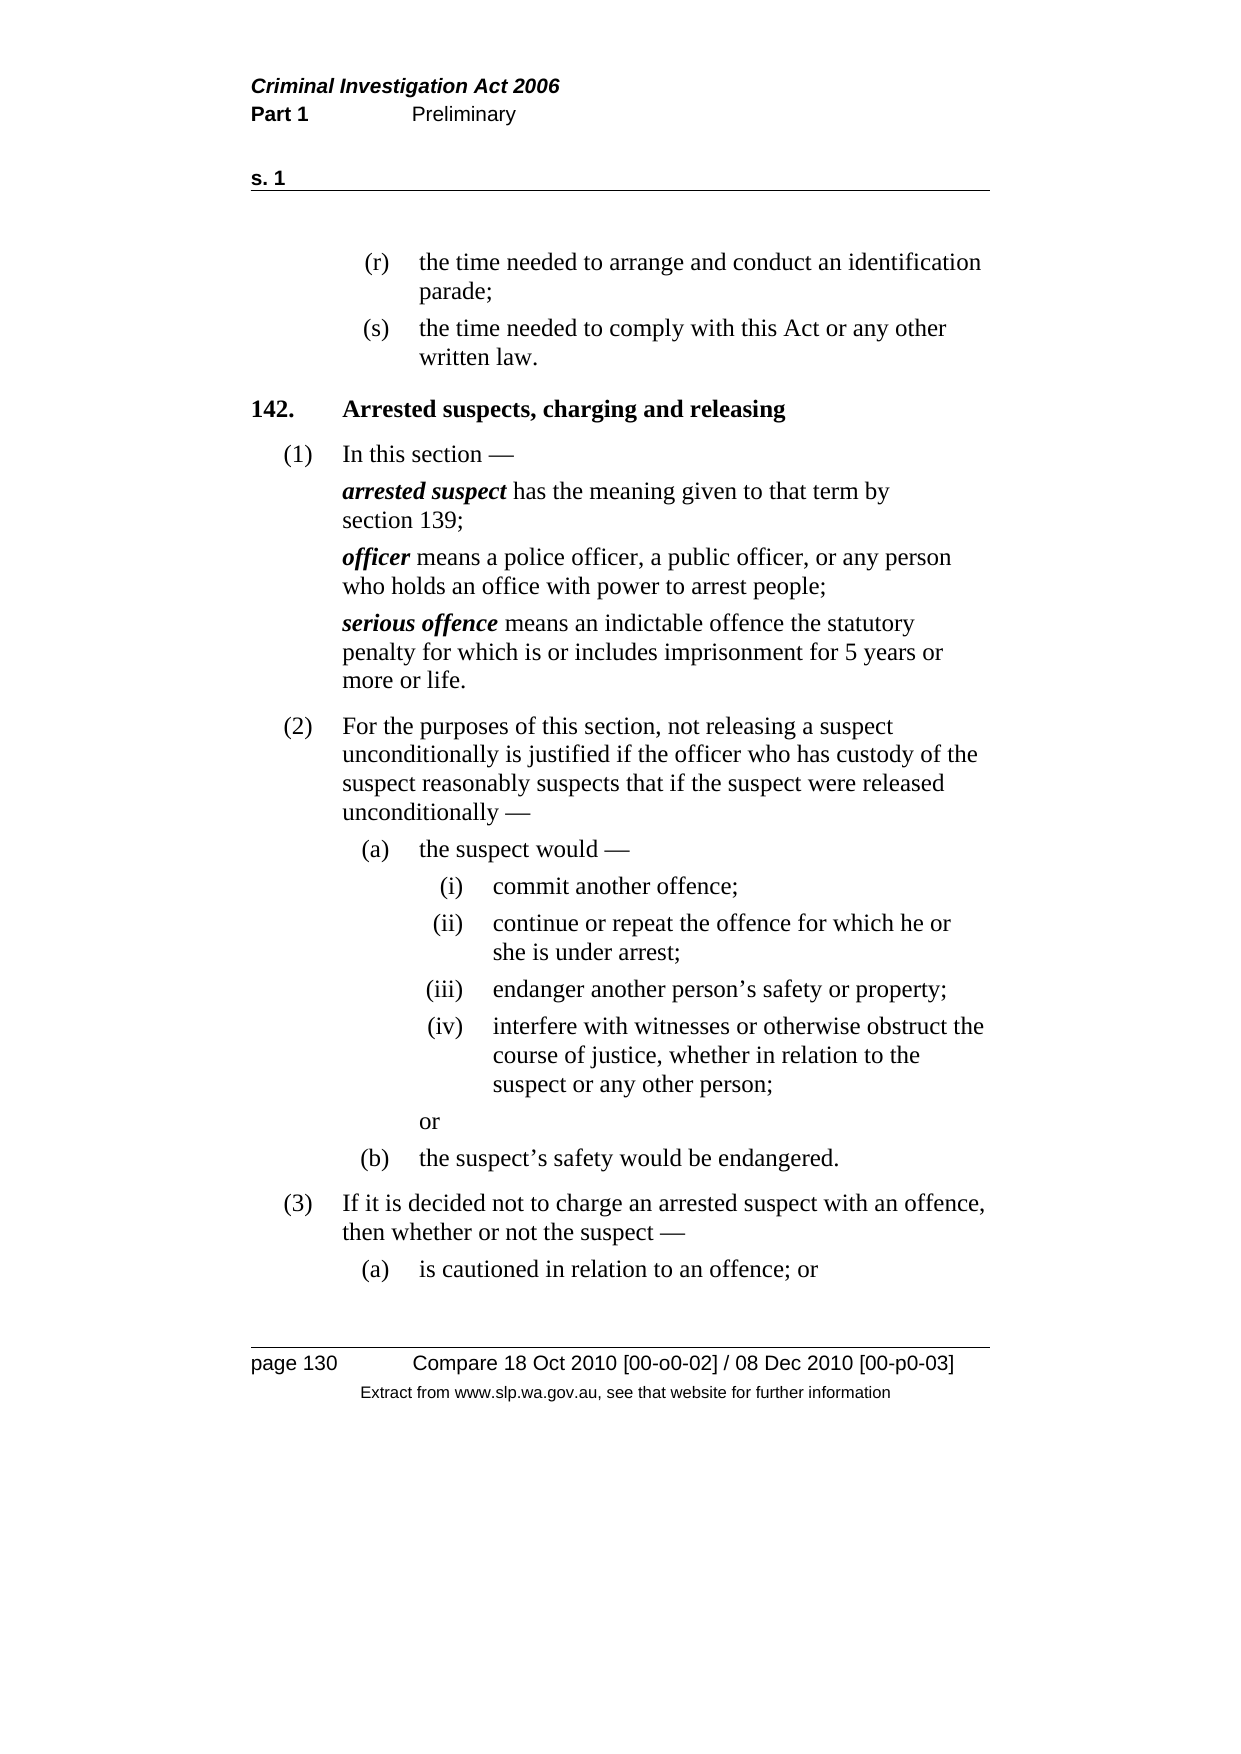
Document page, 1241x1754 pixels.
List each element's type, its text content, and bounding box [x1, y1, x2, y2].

text (i) commit another offence; [251, 871, 990, 900]
text serious offence means an indictable offence the statutory penalty for which is or includes imprisonment for 5 years or more or life. [251, 608, 990, 694]
text (s) the time needed to comply with this Act or any other written law. [251, 313, 990, 371]
text (ii) continue or repeat the offence for which he or she is under arrest; [251, 908, 990, 966]
text (iv) interfere with witnesses or otherwise obstruct the course of justice, whether in relation to the suspect or any other person; [251, 1011, 990, 1097]
text or [251, 1106, 990, 1134]
text arrested suspect has the meaning given to that term by section 139; [251, 476, 990, 534]
text (iii) endanger another person’s safety or property; [251, 974, 990, 1003]
text (a) is cautioned in relation to an offence; or [251, 1254, 990, 1283]
text (2) For the purposes of this section, not releasing a suspect unconditionally is justified if the officer who has custody of the suspect reasonably suspects that if the suspect were released unconditionally — [251, 711, 990, 826]
text (b) the suspect’s safety would be endangered. [251, 1143, 990, 1172]
subtitle 142. Arrested suspects, charging and releasing [251, 394, 990, 422]
text (1) In this section — [251, 439, 990, 468]
text officer means a police officer, a public officer, or any person who holds an office with power to arrest people; [251, 542, 990, 599]
text (r) the time needed to arrange and conduct an identification parade; [251, 247, 990, 305]
text (3) If it is decided not to charge an arrested suspect with an offence, then whether or not the suspect — [251, 1188, 990, 1246]
text (a) the suspect would — [251, 834, 990, 863]
